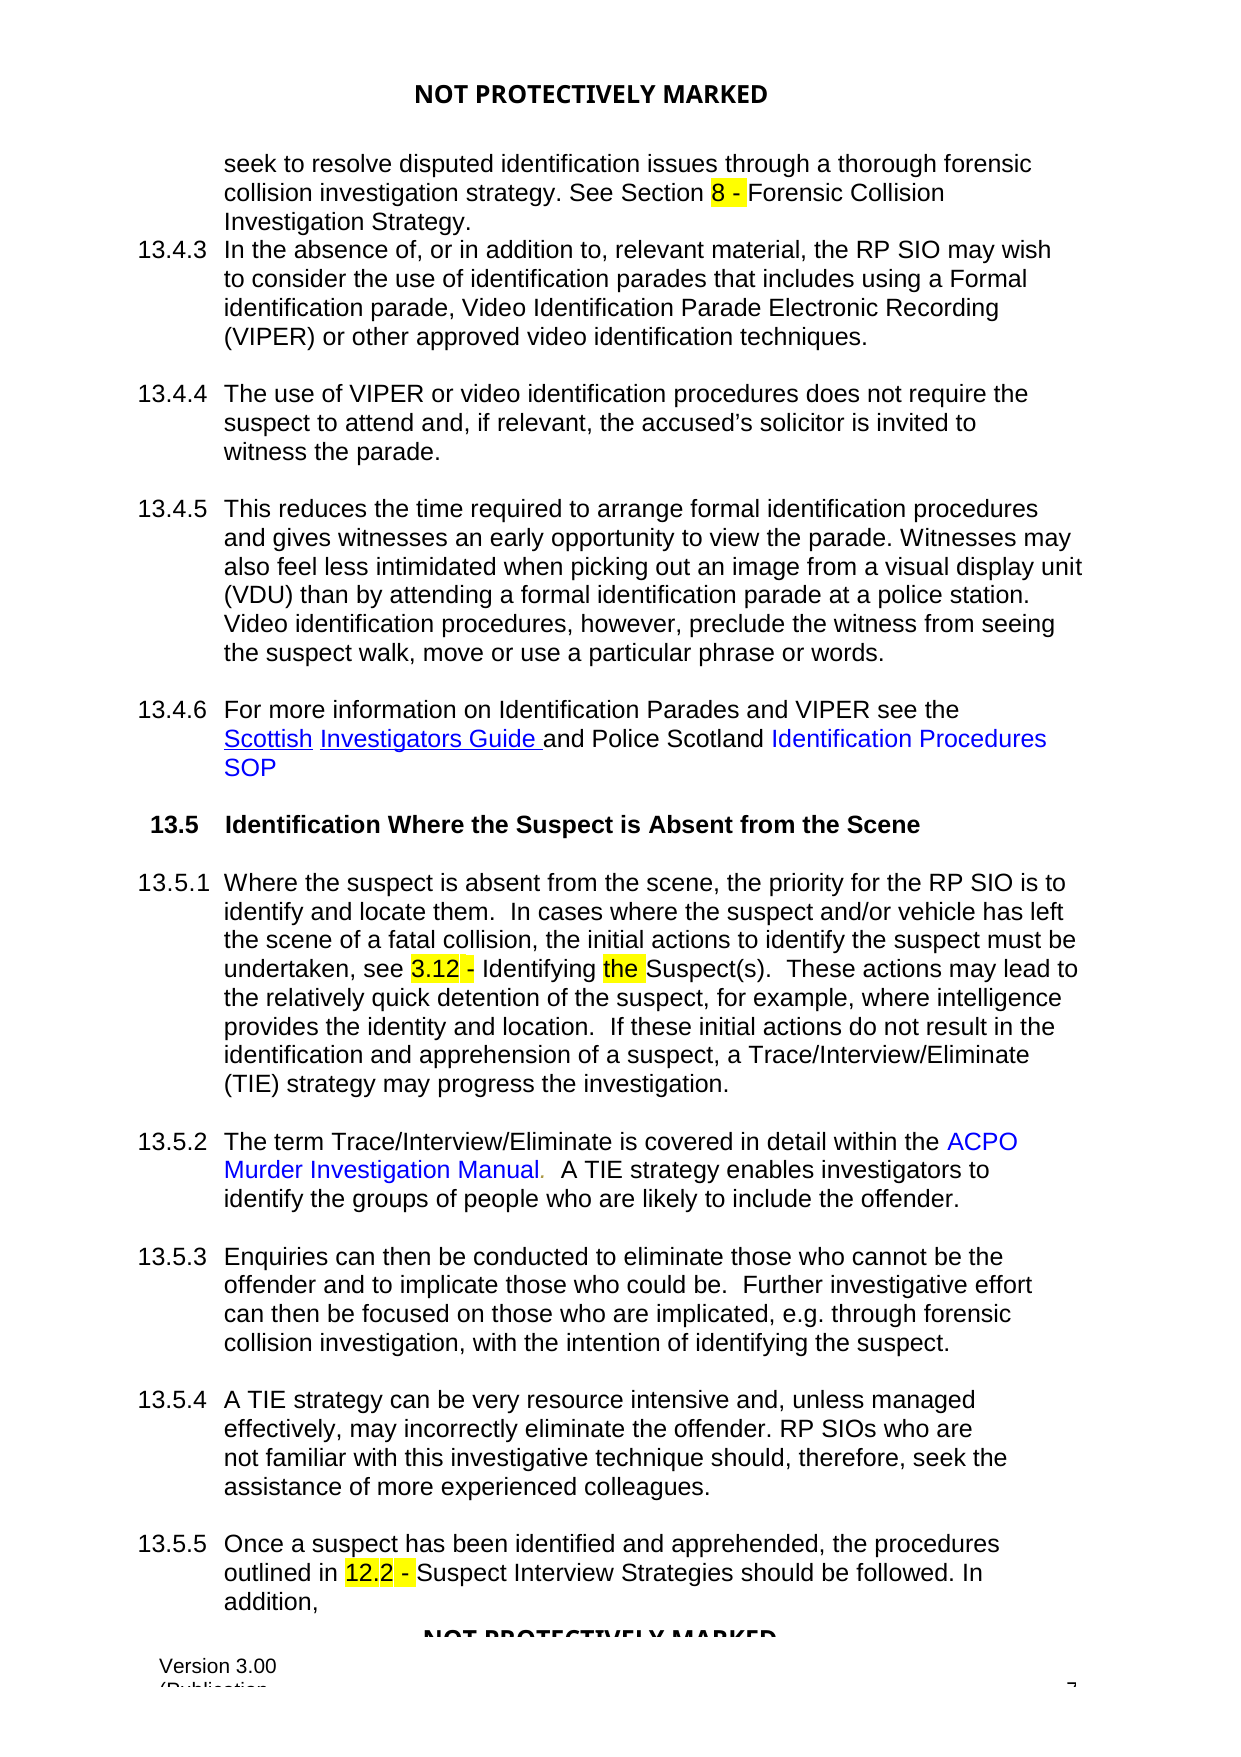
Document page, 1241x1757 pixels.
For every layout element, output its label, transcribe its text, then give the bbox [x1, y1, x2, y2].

text seek to resolve disputed identification issues through a thorough forensic collision investigation strategy. See Section 8 - Forensic Collision Investigation Strategy. [224, 149, 1081, 235]
list This reduces the time required to arrange formal identification procedures and gives witnesses an early opportunity to view the parade. Witnesses may also feel less intimidated when picking out an image from a visual display unit (VDU) than by attending a formal identification parade at a police station. Video identification procedures, however, preclude the witness from seeing the suspect walk, move or use a particular phrase or words. [137, 494, 1086, 667]
list Where the suspect is absent from the scene, the priority for the RP SIO is to identify and locate them. In cases where the suspect and/or vehicle has left the scene of a fatal collision, the initial actions to identify the suspect must be undertaken, see 3.12 - Identifying the Suspect(s). These actions may lead to the relatively quick detention of the suspect, for example, where intelligence provides the identity and location. If these initial actions do not result in the identification and apprehension of a suspect, a Trace/Interview/Eliminate (TIE) strategy may progress the investigation. [137, 868, 1090, 1098]
list Once a suspect has been identified and apprehended, the procedures outlined in 12.2 - Suspect Interview Strategies should be followed. In addition, [137, 1529, 1083, 1615]
subtitle 13.5 Identification Where the Suspect is Absent from the Scene [150, 810, 1101, 839]
list The use of VIPER or video identification procedures does not require the suspect to attend and, if relevant, the accused’s solicitor is invited to witness the parade. [137, 379, 1067, 465]
list A TIE strategy can be very resource intensive and, unless managed effectively, may incorrectly eliminate the offender. RP SIOs who are not familiar with this investigative technique should, therefore, seek the assistance of more experienced colleagues. [137, 1385, 1013, 1500]
list For more information on Identification Parades and VIPER see the Scottish Investigators Guide and Police Scotland Identification Procedures SOP [137, 695, 1054, 782]
list In the absence of, or in addition to, relevant material, the RP SIO may wish to consider the use of identification parades that includes using a Formal identification parade, Video Identification Parade Electronic Recording (VIPER) or other approved video identification techniques. [137, 235, 1078, 350]
list Enquiries can then be conducted to eliminate those who cannot be the offender and to implicate those who could be. Further investigative effort can then be focused on those who are implicated, e.g. through forensic collision investigation, with the intention of identifying the suspect. [137, 1242, 1078, 1357]
list The term Trace/Interview/Eliminate is covered in detail within the ACPO Murder Investigation Manual. A TIE strategy enables investigators to identify the groups of people who are likely to include the offender. [137, 1127, 1075, 1213]
